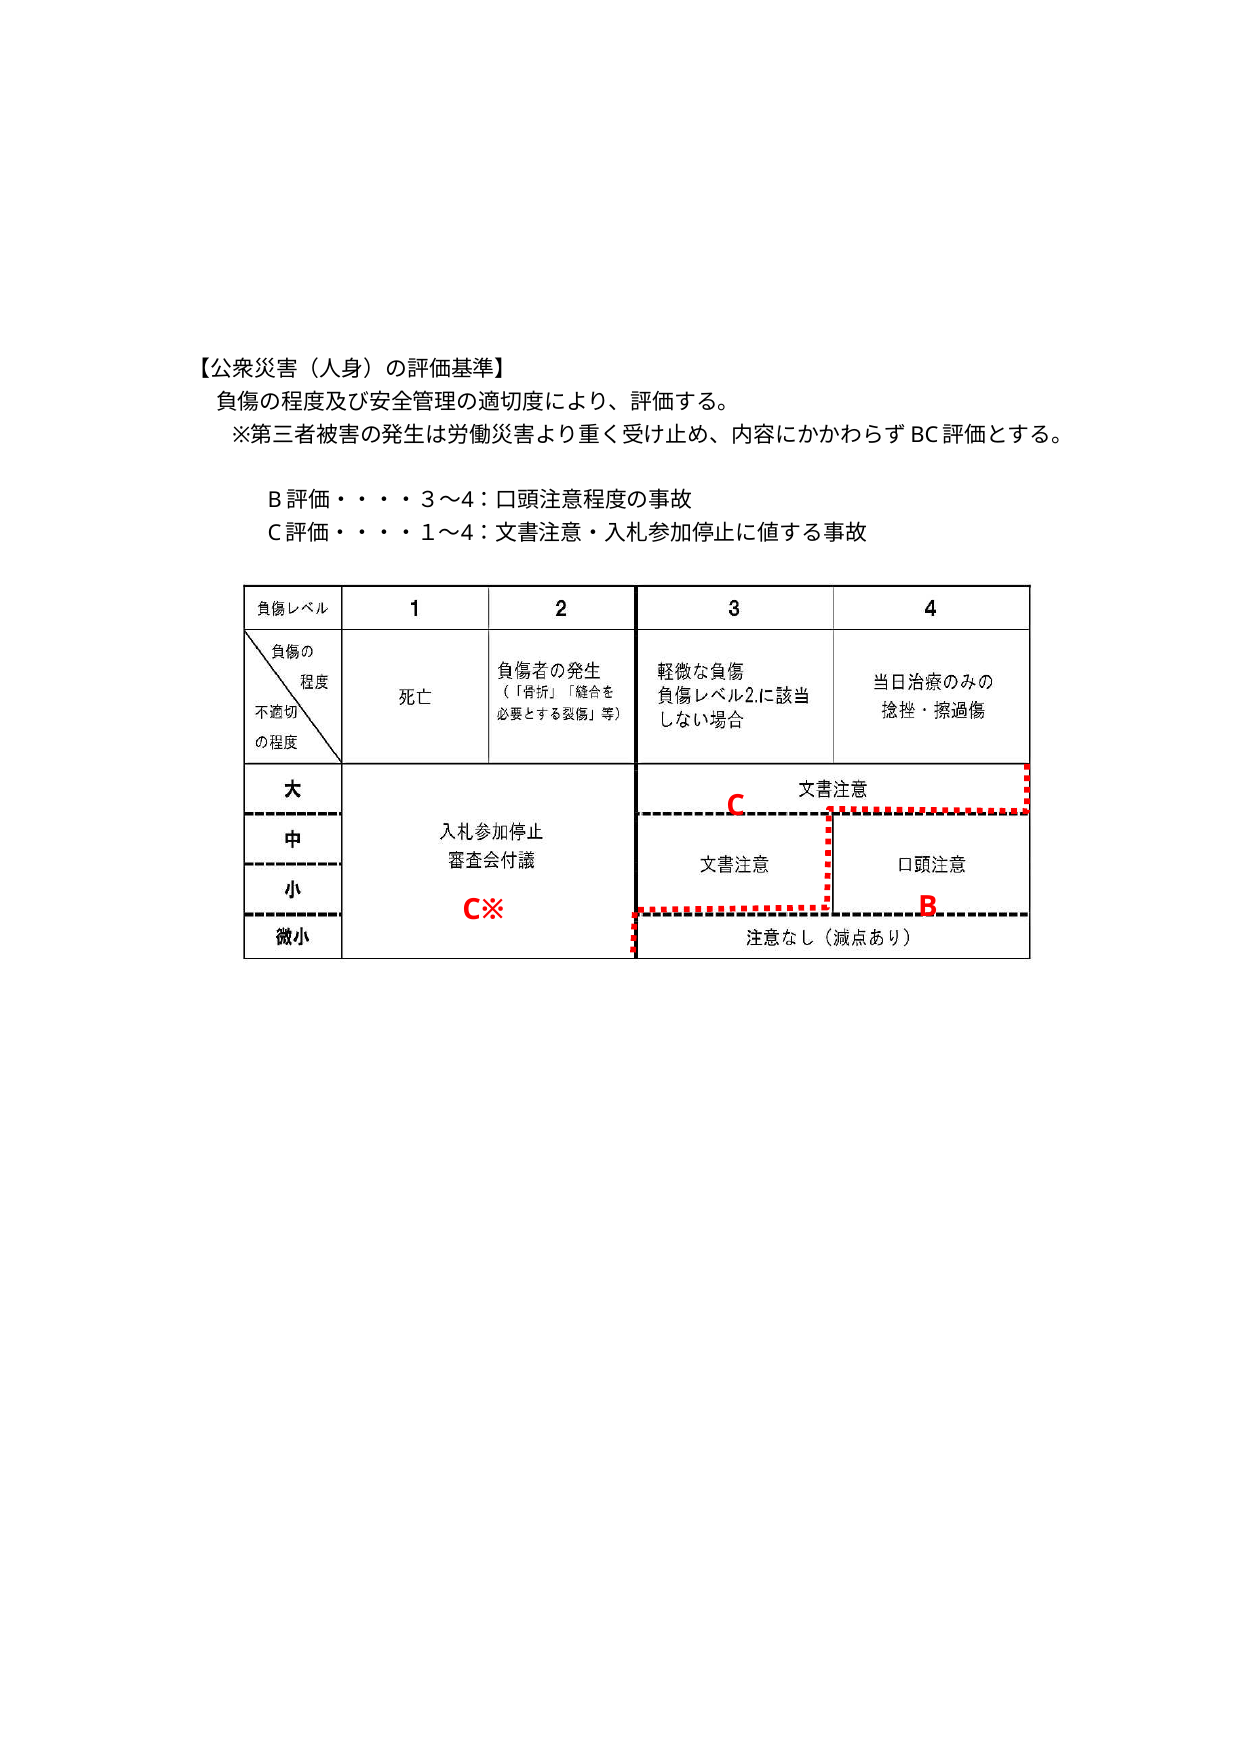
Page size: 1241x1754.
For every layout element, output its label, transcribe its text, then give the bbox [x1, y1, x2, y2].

text B評価・・・・３～4：口頭注意程度の事故 [188, 482, 1137, 515]
text ※第三者被害の発生は労働災害より重く受け止め、内容にかかわらずBC評価とする。 [210, 416, 1137, 449]
text 【公衆災害（人身）の評価基準】 [188, 350, 1137, 383]
text C評価・・・・１～4：文書注意・入札参加停止に値する事故 [188, 515, 1137, 548]
text 負傷の程度及び安全管理の適切度により、評価する。 [188, 383, 1137, 416]
